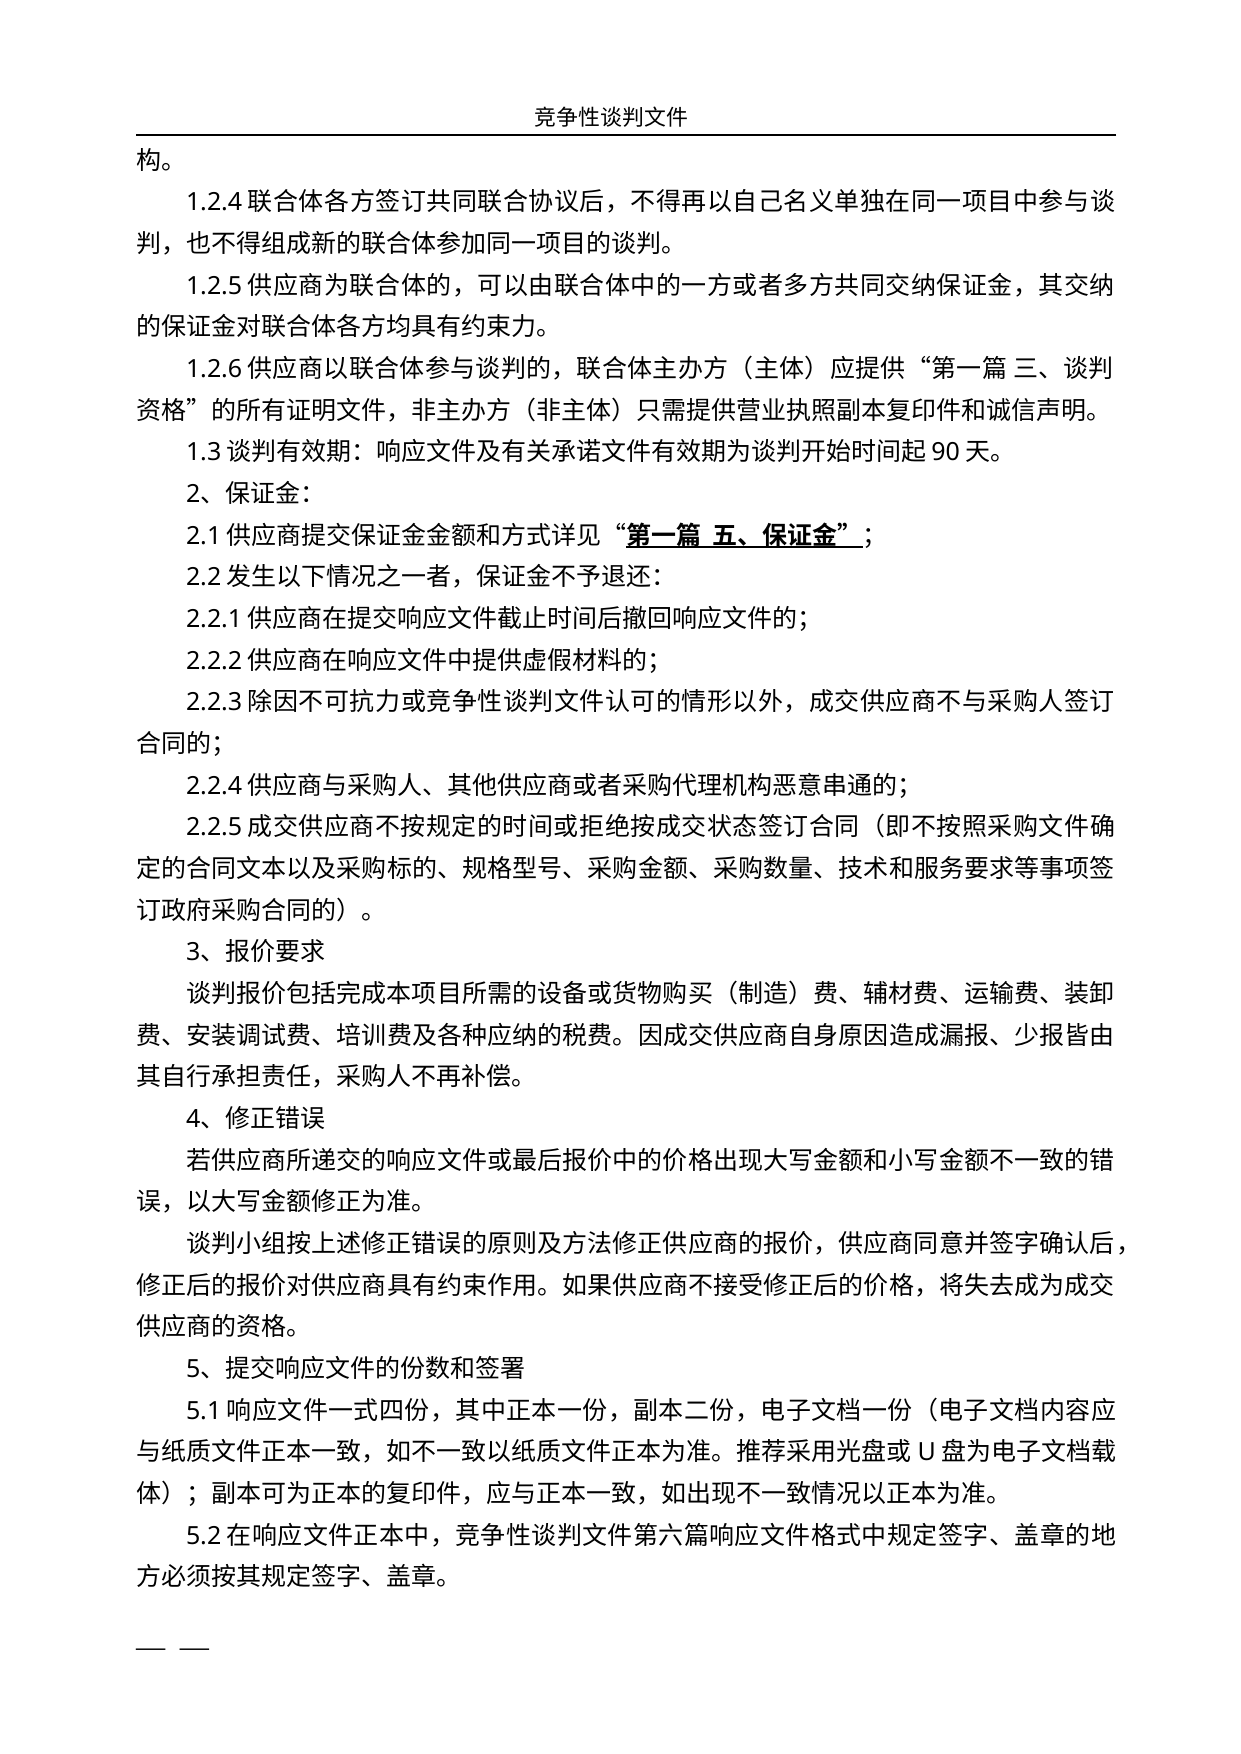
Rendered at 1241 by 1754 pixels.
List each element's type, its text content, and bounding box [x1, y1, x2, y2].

text 2.2.5成交供应商不按规定的时间或拒绝按成交状态签订合同（即不按照采购文件确定的合同文本以及采购标的、规格型号、采购金额、采购数量、技术和服务要求等事项签订政府采购合同的）。 [136, 802, 1116, 927]
text 1.2.5供应商为联合体的，可以由联合体中的一方或者多方共同交纳保证金，其交纳的保证金对联合体各方均具有约束力。 [136, 261, 1116, 344]
text 2.2.4供应商与采购人、其他供应商或者采购代理机构恶意串通的； [136, 761, 1116, 802]
text 5、提交响应文件的份数和签署 [136, 1344, 1116, 1386]
text 4、修正错误 [136, 1094, 1116, 1136]
text 2.1供应商提交保证金金额和方式详见“第一篇 五、保证金”； [136, 511, 1116, 552]
text 2、保证金： [136, 469, 1116, 511]
text 1.3谈判有效期：响应文件及有关承诺文件有效期为谈判开始时间起90天。 [136, 427, 1116, 469]
text 2.2.3除因不可抗力或竞争性谈判文件认可的情形以外，成交供应商不与采购人签订合同的； [136, 677, 1116, 761]
text 谈判报价包括完成本项目所需的设备或货物购买（制造）费、辅材费、运输费、装卸费、安装调试费、培训费及各种应纳的税费。因成交供应商自身原因造成漏报、少报皆由其自行承担责任，采购人不再补偿。 [136, 969, 1116, 1094]
text 5.2在响应文件正本中，竞争性谈判文件第六篇响应文件格式中规定签字、盖章的地方必须按其规定签字、盖章。 [136, 1511, 1116, 1594]
text 谈判小组按上述修正错误的原则及方法修正供应商的报价，供应商同意并签字确认后，修正后的报价对供应商具有约束作用。如果供应商不接受修正后的价格，将失去成为成交供应商的资格。 [136, 1219, 1116, 1344]
text 2.2.1供应商在提交响应文件截止时间后撤回响应文件的； [136, 594, 1116, 636]
text 3、报价要求 [136, 927, 1116, 969]
text 1.2.6供应商以联合体参与谈判的，联合体主办方（主体）应提供“第一篇 三、谈判资格”的所有证明文件，非主办方（非主体）只需提供营业执照副本复印件和诚信声明。 [136, 344, 1116, 427]
text 1.2.4联合体各方签订共同联合协议后，不得再以自己名义单独在同一项目中参与谈判，也不得组成新的联合体参加同一项目的谈判。 [136, 177, 1116, 261]
text 2.2.2供应商在响应文件中提供虚假材料的； [136, 636, 1116, 677]
text 2.2发生以下情况之一者，保证金不予退还： [136, 552, 1116, 594]
text 若供应商所递交的响应文件或最后报价中的价格出现大写金额和小写金额不一致的错误，以大写金额修正为准。 [136, 1136, 1116, 1219]
text 5.1响应文件一式四份，其中正本一份，副本二份，电子文档一份（电子文档内容应与纸质文件正本一致，如不一致以纸质文件正本为准。推荐采用光盘或U盘为电子文档载体）；副本可为正本的复印件，应与正本一致，如出现不一致情况以正本为准。 [136, 1386, 1116, 1511]
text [136, 136, 1116, 177]
